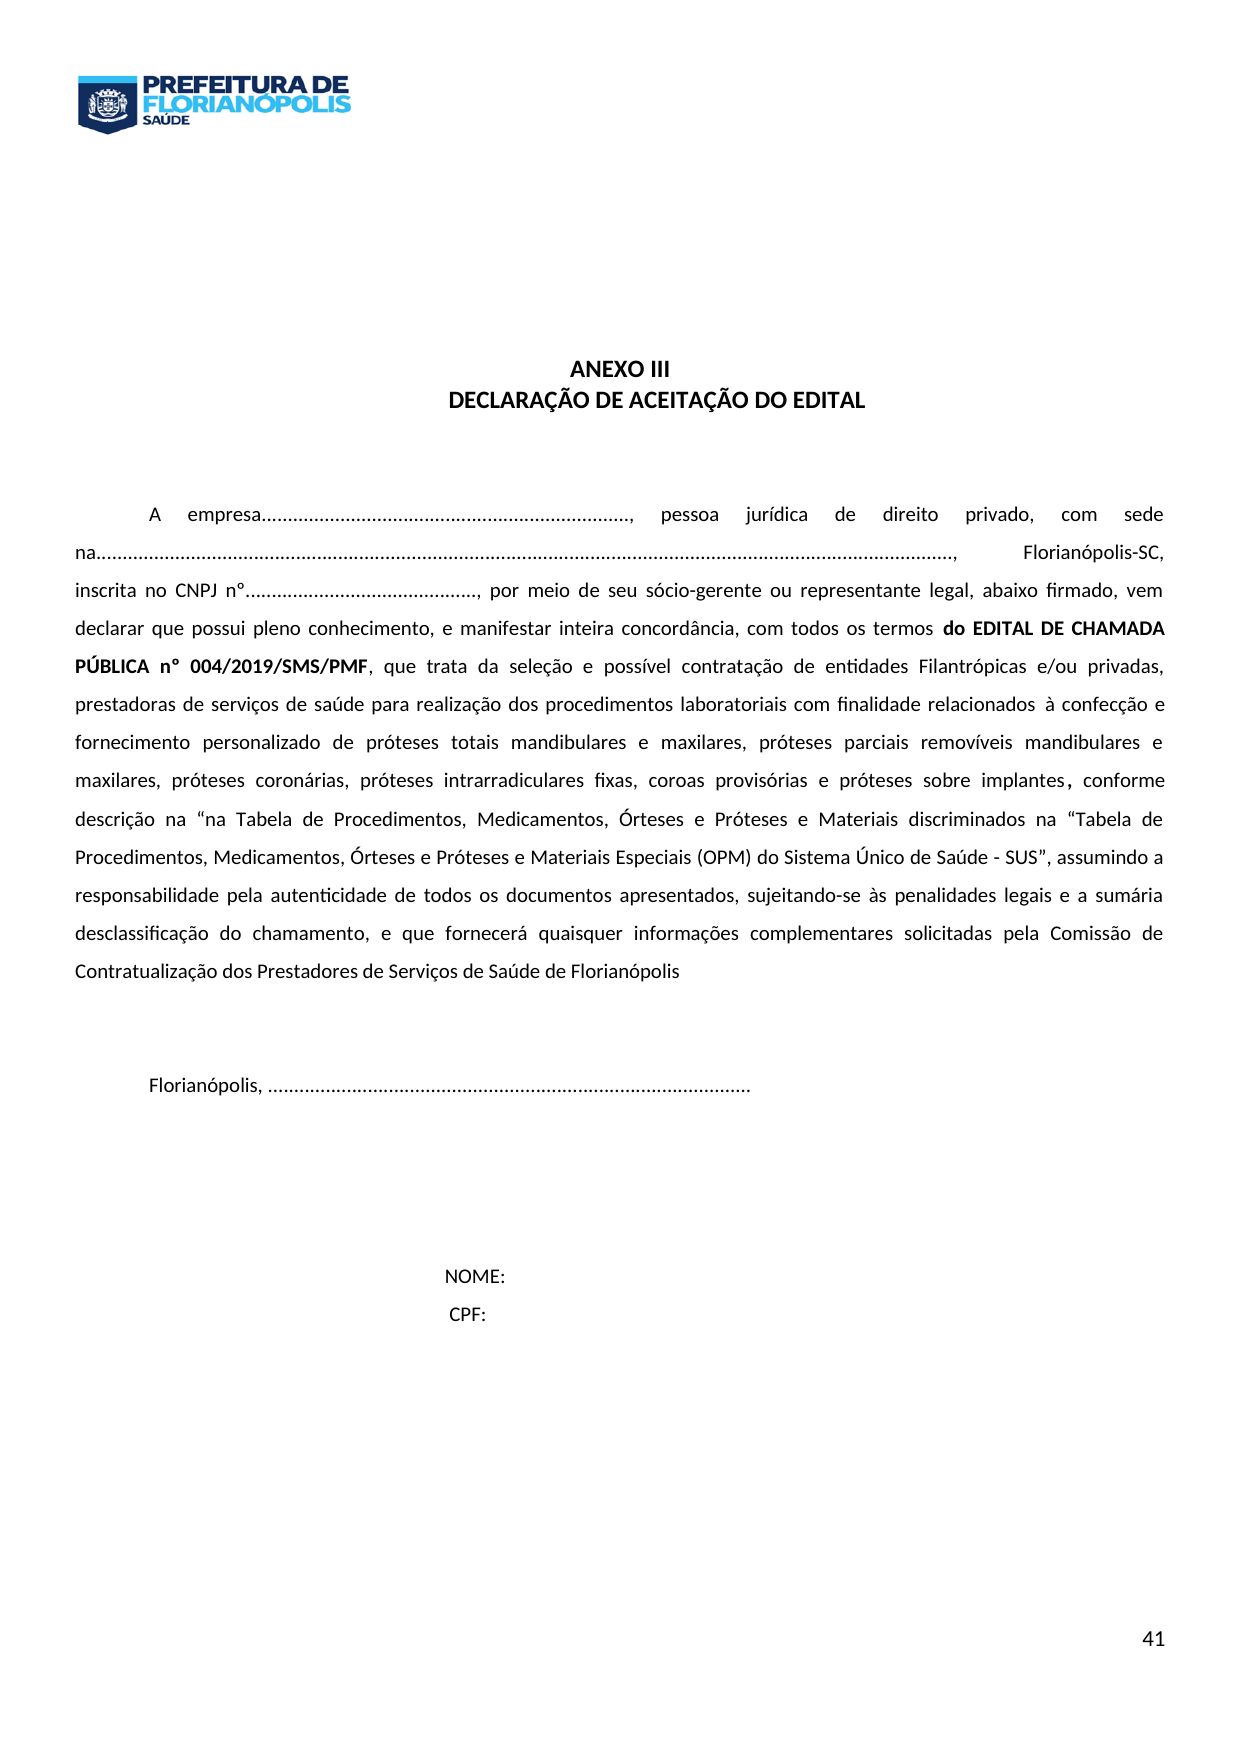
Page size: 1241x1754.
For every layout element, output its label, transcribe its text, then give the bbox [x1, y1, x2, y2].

text NOME: [75, 1263, 1165, 1289]
text A empresa......................................................................, pessoa jurídica de direito privado, com sede na..................................................................................................................................................................., Florianópolis-SC, inscrita no CNPJ nº............................................, por meio de seu sócio-gerente ou representante legal, abaixo firmado, vem declarar que possui pleno conhecimento, e manifestar inteira concordância, com todos os termos do EDITAL DE CHAMADA PÚBLICA nº 004/2019/SMS/PMF, que trata da seleção e possível contratação de entidades Filantrópicas e/ou privadas, prestadoras de serviços de saúde para realização dos procedimentos laboratoriais com finalidade relacionados à confecção e fornecimento personalizado de próteses totais mandibulares e maxilares, próteses parciais removíveis mandibulares e maxilares, próteses coronárias, próteses intrarradiculares fixas, coroas provisórias e próteses sobre implantes, conforme descrição na “na Tabela de Procedimentos, Medicamentos, Órteses e Próteses e Materiais discriminados na “Tabela de Procedimentos, Medicamentos, Órteses e Próteses e Materiais Especiais (OPM) do Sistema Único de Saúde - SUS”, assumindo a responsabilidade pela autenticidade de todos os documentos apresentados, sujeitando-se às penalidades legais e a sumária desclassificação do chamamento, e que fornecerá quaisquer informações complementares solicitadas pela Comissão de Contratualização dos Prestadores de Serviços de Saúde de Florianópolis [75, 501, 1165, 984]
text ANEXO III [75, 353, 1165, 384]
text Florianópolis, ............................................................................................ [75, 1073, 1165, 1098]
picture [75, 73, 357, 135]
text DECLARAÇÃO DE ACEITAÇÃO DO EDITAL [75, 384, 1165, 414]
text CPF: [75, 1301, 1165, 1327]
